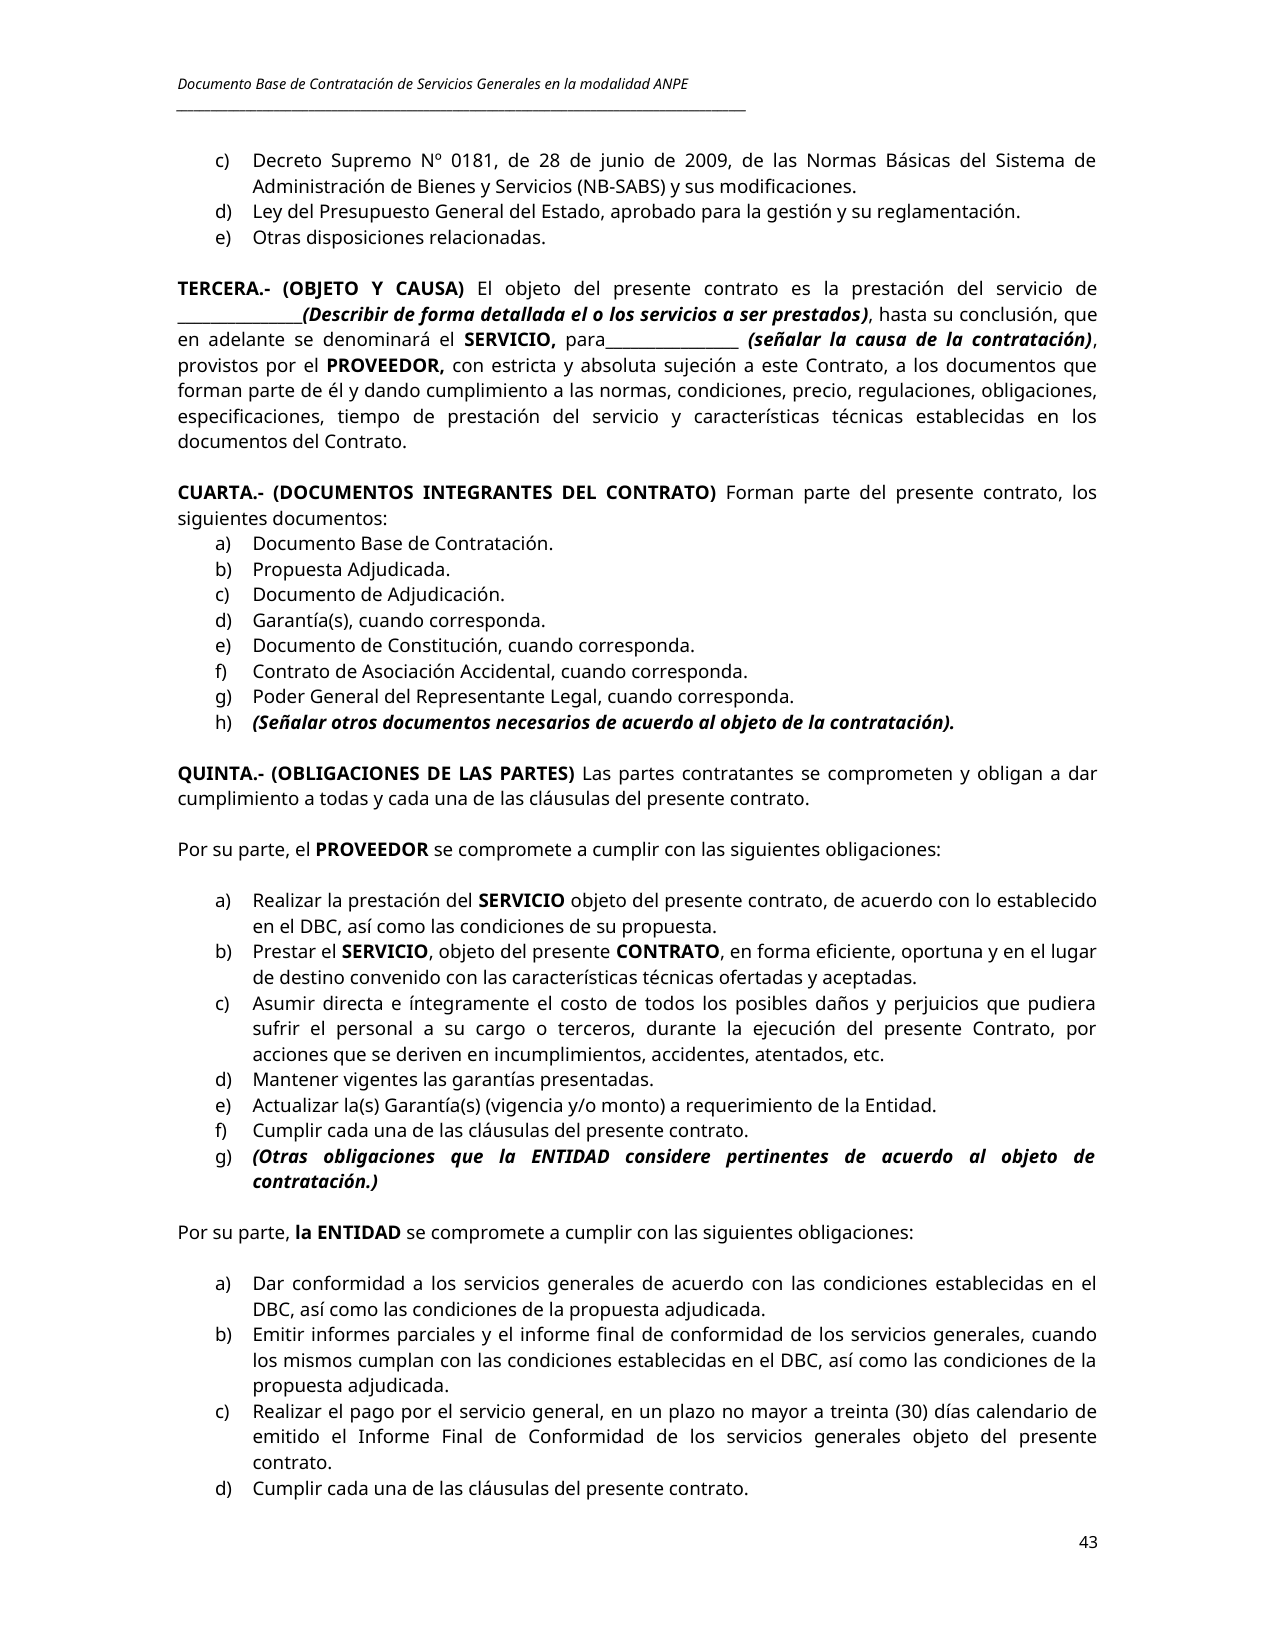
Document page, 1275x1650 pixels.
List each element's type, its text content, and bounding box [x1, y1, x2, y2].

list Realizar el pago por el servicio general, en un plazo no mayor a treinta (30) días calendario de emitido el Informe Final de Conformidad de los servicios generales objeto del presente contrato. [215, 1398, 1098, 1475]
list (Señalar otros documentos necesarios de acuerdo al objeto de la contratación). [215, 709, 1098, 735]
list Propuesta Adjudicada. [215, 556, 1098, 582]
list Otras disposiciones relacionadas. [215, 224, 1098, 250]
list Actualizar la(s) Garantía(s) (vigencia y/o monto) a requerimiento de la Entidad. [215, 1092, 1098, 1117]
list Emitir informes parciales y el informe final de conformidad de los servicios generales, cuando los mismos cumplan con las condiciones establecidas en el DBC, así como las condiciones de la propuesta adjudicada. [215, 1322, 1098, 1398]
list Cumplir cada una de las cláusulas del presente contrato. [215, 1117, 1098, 1143]
list Asumir directa e íntegramente el costo de todos los posibles daños y perjuicios que pudiera sufrir el personal a su cargo o terceros, durante la ejecución del presente Contrato, por acciones que se deriven en incumplimientos, accidentes, atentados, etc. [215, 990, 1098, 1066]
list Documento Base de Contratación. [215, 531, 1098, 556]
list Mantener vigentes las garantías presentadas. [215, 1066, 1098, 1092]
list (Otras obligaciones que la ENTIDAD considere pertinentes de acuerdo al objeto de contratación.) [215, 1143, 1098, 1194]
list Realizar la prestación del SERVICIO objeto del presente contrato, de acuerdo con lo establecido en el DBC, así como las condiciones de su propuesta. [215, 888, 1098, 939]
text Por su parte, el PROVEEDOR se compromete a cumplir con las siguientes obligaciones: [177, 837, 1098, 862]
text TERCERA.- (OBJETO Y CAUSA) El objeto del presente contrato es la prestación del servicio de _______________(Describir de forma detallada el o los servicios a ser prestados), hasta su conclusión, que en adelante se denominará el SERVICIO, para________________ (señalar la causa de la contratación), provistos por el PROVEEDOR, con estricta y absoluta sujeción a este Contrato, a los documentos que forman parte de él y dando cumplimiento a las normas, condiciones, precio, regulaciones, obligaciones, especificaciones, tiempo de prestación del servicio y características técnicas establecidas en los documentos del Contrato. [177, 275, 1098, 454]
text QUINTA.- (OBLIGACIONES DE LAS PARTES) Las partes contratantes se comprometen y obligan a dar cumplimiento a todas y cada una de las cláusulas del presente contrato. [177, 760, 1098, 811]
list Documento de Adjudicación. [215, 582, 1098, 607]
list Garantía(s), cuando corresponda. [215, 607, 1098, 633]
list Prestar el SERVICIO, objeto del presente CONTRATO, en forma eficiente, oportuna y en el lugar de destino convenido con las características técnicas ofertadas y aceptadas. [215, 939, 1098, 990]
list Contrato de Asociación Accidental, cuando corresponda. [215, 658, 1098, 684]
list Poder General del Representante Legal, cuando corresponda. [215, 684, 1098, 709]
list Documento de Constitución, cuando corresponda. [215, 633, 1098, 658]
list Dar conformidad a los servicios generales de acuerdo con las condiciones establecidas en el DBC, así como las condiciones de la propuesta adjudicada. [215, 1271, 1098, 1322]
text Por su parte, la ENTIDAD se compromete a cumplir con las siguientes obligaciones: [177, 1219, 1098, 1245]
list Decreto Supremo Nº 0181, de 28 de junio de 2009, de las Normas Básicas del Sistema de Administración de Bienes y Servicios (NB-SABS) y sus modificaciones. [215, 148, 1098, 199]
text CUARTA.- (DOCUMENTOS INTEGRANTES DEL CONTRATO) Forman parte del presente contrato, los siguientes documentos: [177, 454, 1098, 531]
list Ley del Presupuesto General del Estado, aprobado para la gestión y su reglamentación. [215, 199, 1098, 224]
list Cumplir cada una de las cláusulas del presente contrato. [215, 1475, 1098, 1500]
